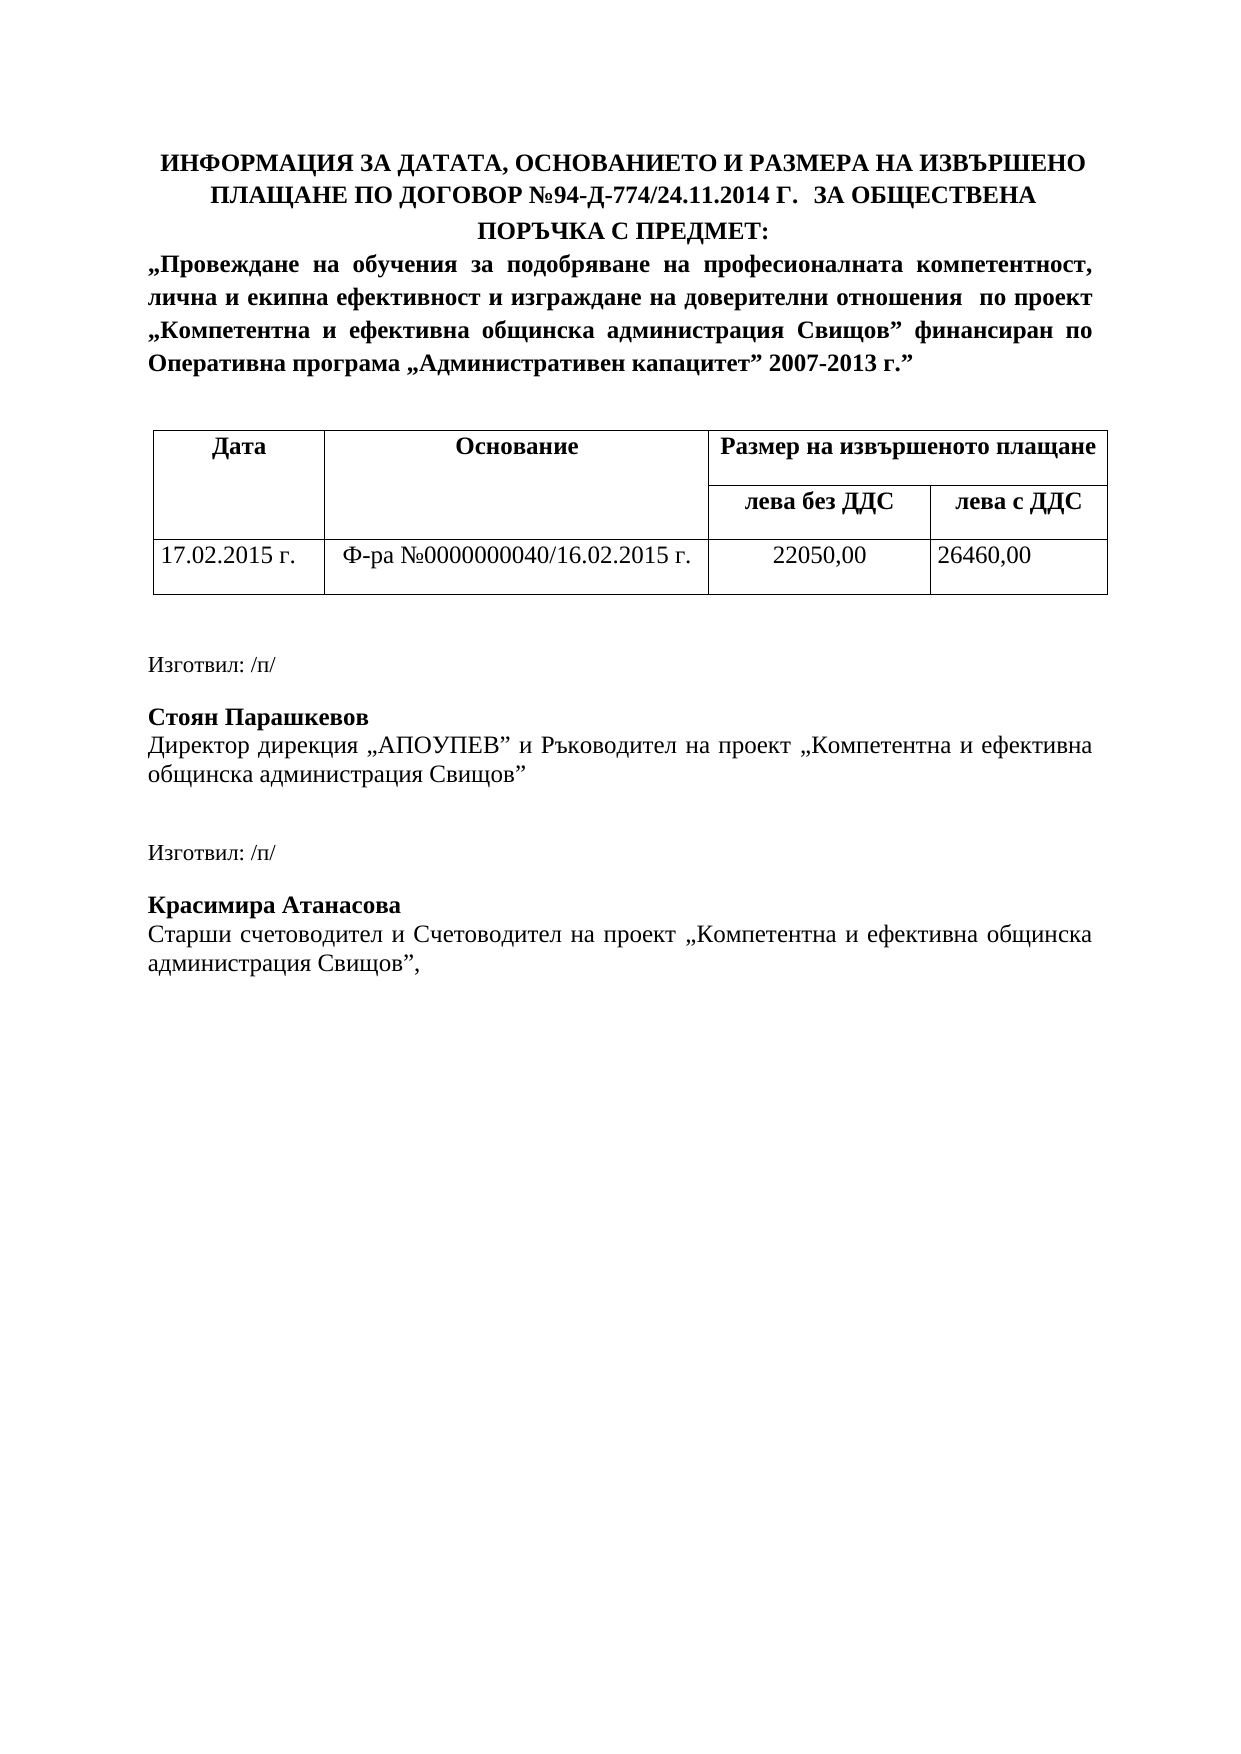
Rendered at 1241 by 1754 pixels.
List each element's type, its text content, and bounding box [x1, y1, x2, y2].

text Красимира Атанасова [148, 890, 1093, 919]
text Старши счетоводител и Счетоводител на проект „Компетентна и ефективна общинска администрация Свищов”, [148, 919, 1093, 976]
text „Провеждане на обучения за подобряване на професионалната компетентност, лична и екипна ефективност и изграждане на доверителни отношения по проект „Компетентна и ефективна общинска администрация Свищов” финансиран по Оперативна програма „Административен капацитет” 2007-.” [148, 249, 1093, 377]
table_cell лева без ДДС [709, 486, 930, 539]
text Изготвил: /п/ [148, 839, 1093, 865]
table_header Дата [154, 431, 324, 539]
table_cell Ф-ра №0000000040/16.02.2015 г. [325, 540, 708, 594]
text ИНФОРМАЦИЯ ЗА ДАТАТА, ОСНОВАНИЕТО И РАЗМЕРА НА ИЗВЪРШЕНО ПЛАЩАНЕ ПО ДОГОВОР №94-Д-774/24.11.2014 Г. ЗА ОБЩЕСТВЕНА ПОРЪЧКА С ПРЕДМЕТ: [148, 148, 1099, 244]
text Директор дирекция „АПОУПЕВ” и Ръководител на проект „Компетентна и ефективна общинска администрация Свищов” [148, 731, 1093, 788]
table_cell лева с ДДС [931, 486, 1107, 539]
table_cell 22050,00 [709, 540, 930, 594]
table_header Основание [325, 431, 708, 539]
text Стоян Парашкевов [148, 702, 1093, 731]
table_cell 17.02.2015 г. [154, 540, 324, 594]
table_cell 26460,00 [931, 540, 1107, 594]
table_header Размер на извършеното плащане [709, 431, 1107, 485]
text Изготвил: /п/ [148, 651, 1093, 677]
